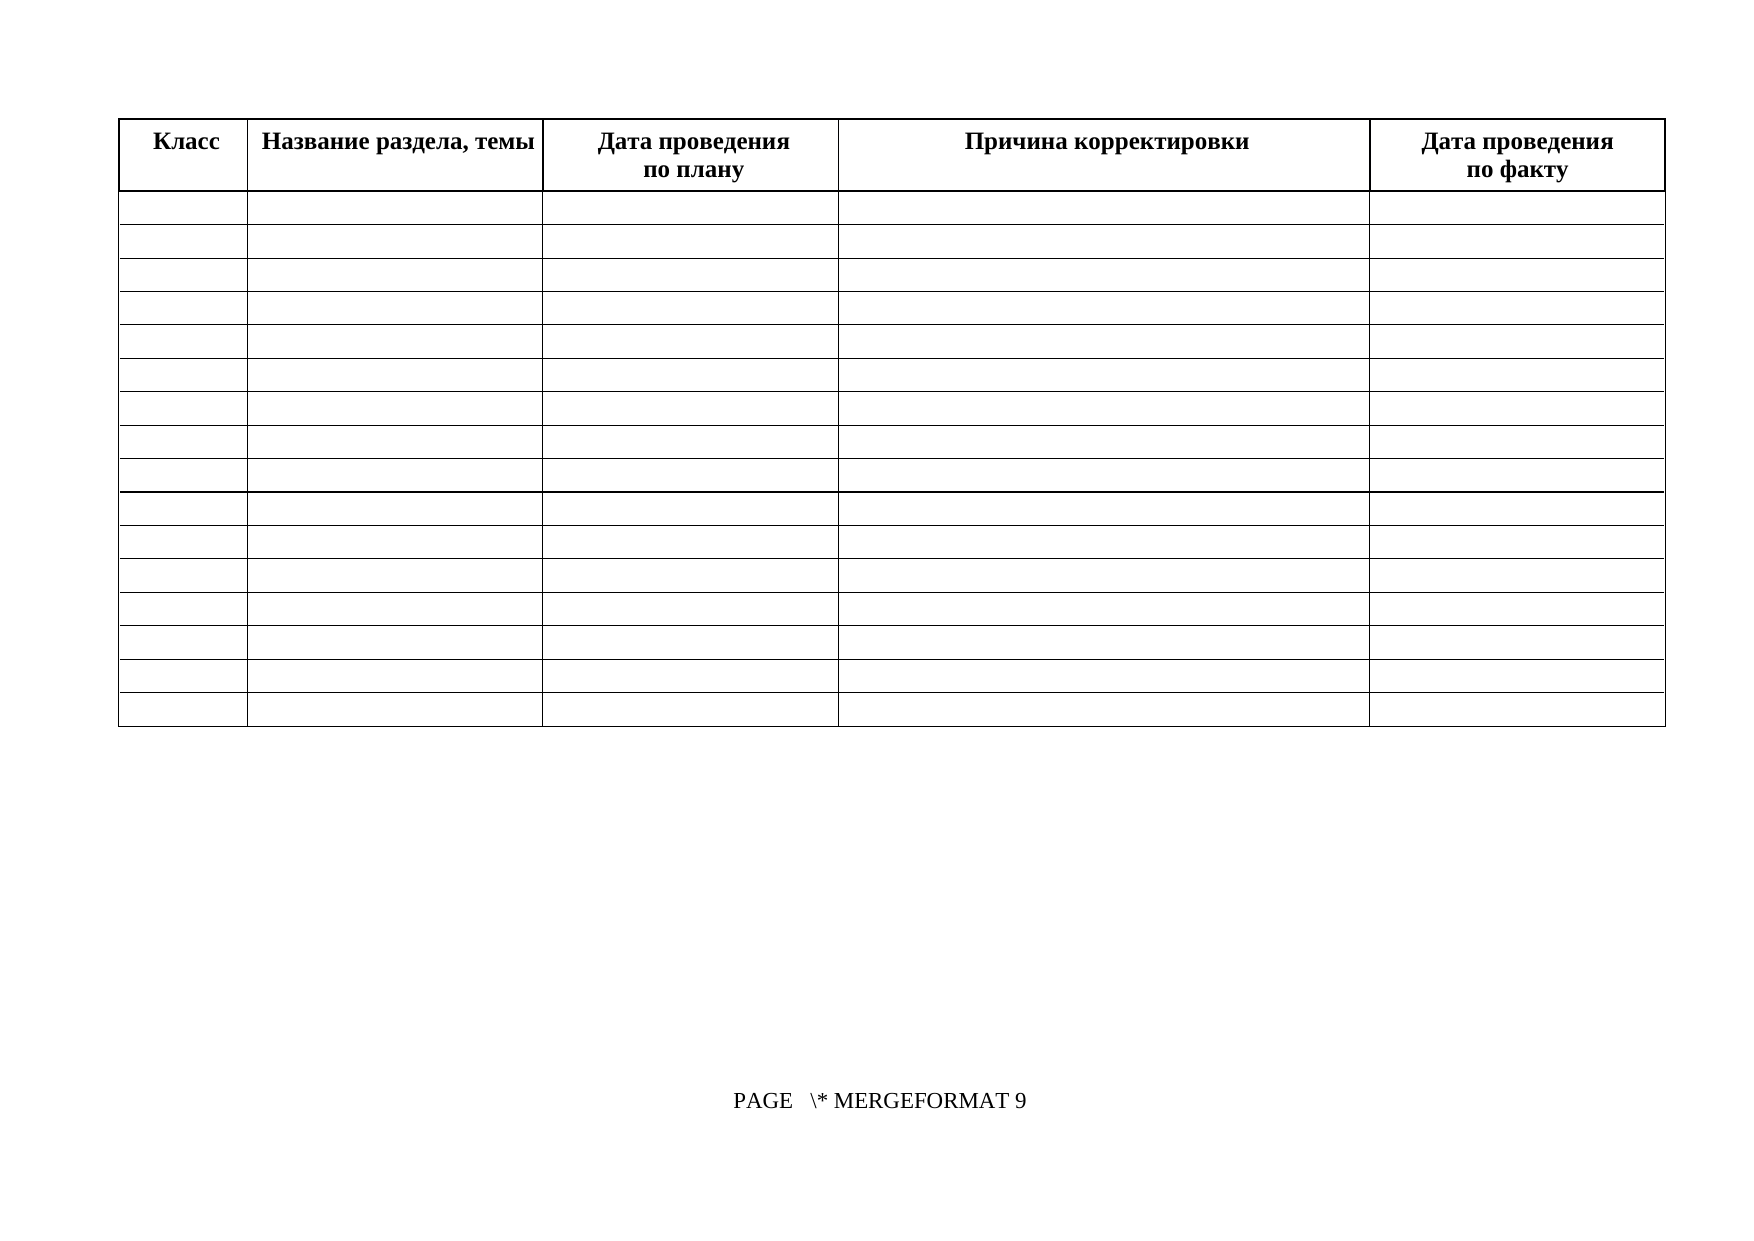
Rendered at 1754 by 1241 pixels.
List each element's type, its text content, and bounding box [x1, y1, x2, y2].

table_cell [543, 493, 838, 525]
table_cell [248, 259, 542, 291]
table_cell [839, 559, 1369, 592]
table_cell [839, 325, 1369, 358]
table_cell [543, 259, 838, 291]
table_cell [839, 292, 1369, 324]
table_cell [1370, 291, 1665, 324]
table_cell [543, 225, 838, 257]
table_cell [543, 192, 838, 224]
table_cell [119, 693, 247, 726]
table_cell [248, 392, 542, 424]
table_cell [119, 359, 247, 391]
table_cell [839, 526, 1369, 558]
table_cell [839, 459, 1369, 491]
table_cell [248, 693, 542, 726]
table_cell [119, 225, 247, 257]
table_cell [119, 593, 247, 625]
table_cell [248, 559, 542, 592]
table_header Дата проведения по факту [1371, 120, 1664, 190]
table_cell [839, 593, 1369, 625]
table_cell [839, 359, 1369, 391]
table_cell [1370, 391, 1665, 424]
table_cell [119, 492, 247, 525]
table_cell [1370, 525, 1665, 558]
table_cell [119, 626, 247, 659]
table_header Причина корректировки [839, 120, 1369, 190]
table_cell [119, 660, 247, 692]
table_cell [1370, 358, 1665, 391]
table_cell [248, 526, 542, 558]
table_cell [543, 392, 838, 424]
table_cell [839, 660, 1369, 692]
table_cell [839, 225, 1369, 257]
table_cell [839, 693, 1369, 726]
table_cell [839, 426, 1369, 458]
table_cell [248, 359, 542, 391]
table_cell [248, 192, 542, 224]
table_cell [839, 259, 1369, 291]
table_cell [248, 426, 542, 458]
table_cell [119, 526, 247, 558]
table_cell [119, 559, 247, 592]
table_cell [1370, 458, 1665, 491]
table_cell [248, 225, 542, 257]
table_cell [119, 259, 247, 291]
table_cell [543, 660, 838, 692]
table_cell [1370, 558, 1665, 592]
table_cell [1370, 324, 1665, 358]
table_cell [1370, 224, 1665, 257]
table_cell [248, 459, 542, 491]
table_cell [543, 559, 838, 592]
table_cell [119, 426, 247, 458]
table_cell [543, 459, 838, 491]
table_cell [1370, 692, 1665, 726]
table_cell [119, 392, 247, 424]
table_cell [248, 325, 542, 358]
table_cell [1370, 659, 1665, 692]
table_cell [543, 593, 838, 625]
table_header Дата проведения по плану [544, 120, 838, 190]
table_cell [248, 593, 542, 625]
table_cell [248, 493, 542, 525]
table_header Название раздела, темы [248, 120, 542, 190]
table_cell [1370, 491, 1665, 525]
table_cell [839, 626, 1369, 659]
table_cell [543, 626, 838, 659]
table_cell [839, 392, 1369, 424]
table_header Класс [120, 120, 247, 190]
table_cell [543, 526, 838, 558]
table_cell [1370, 425, 1665, 458]
table_cell [1370, 258, 1665, 291]
table_cell [543, 426, 838, 458]
table_cell [1370, 592, 1665, 625]
table_cell [119, 325, 247, 358]
table_cell [119, 192, 247, 224]
table_cell [839, 493, 1369, 525]
table_cell [543, 292, 838, 324]
table_cell [119, 459, 247, 491]
table_cell [1370, 625, 1665, 659]
table_cell [248, 660, 542, 692]
table_cell [248, 292, 542, 324]
table_cell [543, 359, 838, 391]
table_cell [119, 292, 247, 324]
table_cell [543, 693, 838, 726]
table_cell [839, 192, 1369, 224]
table_cell [248, 626, 542, 659]
table_cell [543, 325, 838, 358]
table_cell [1370, 192, 1665, 224]
